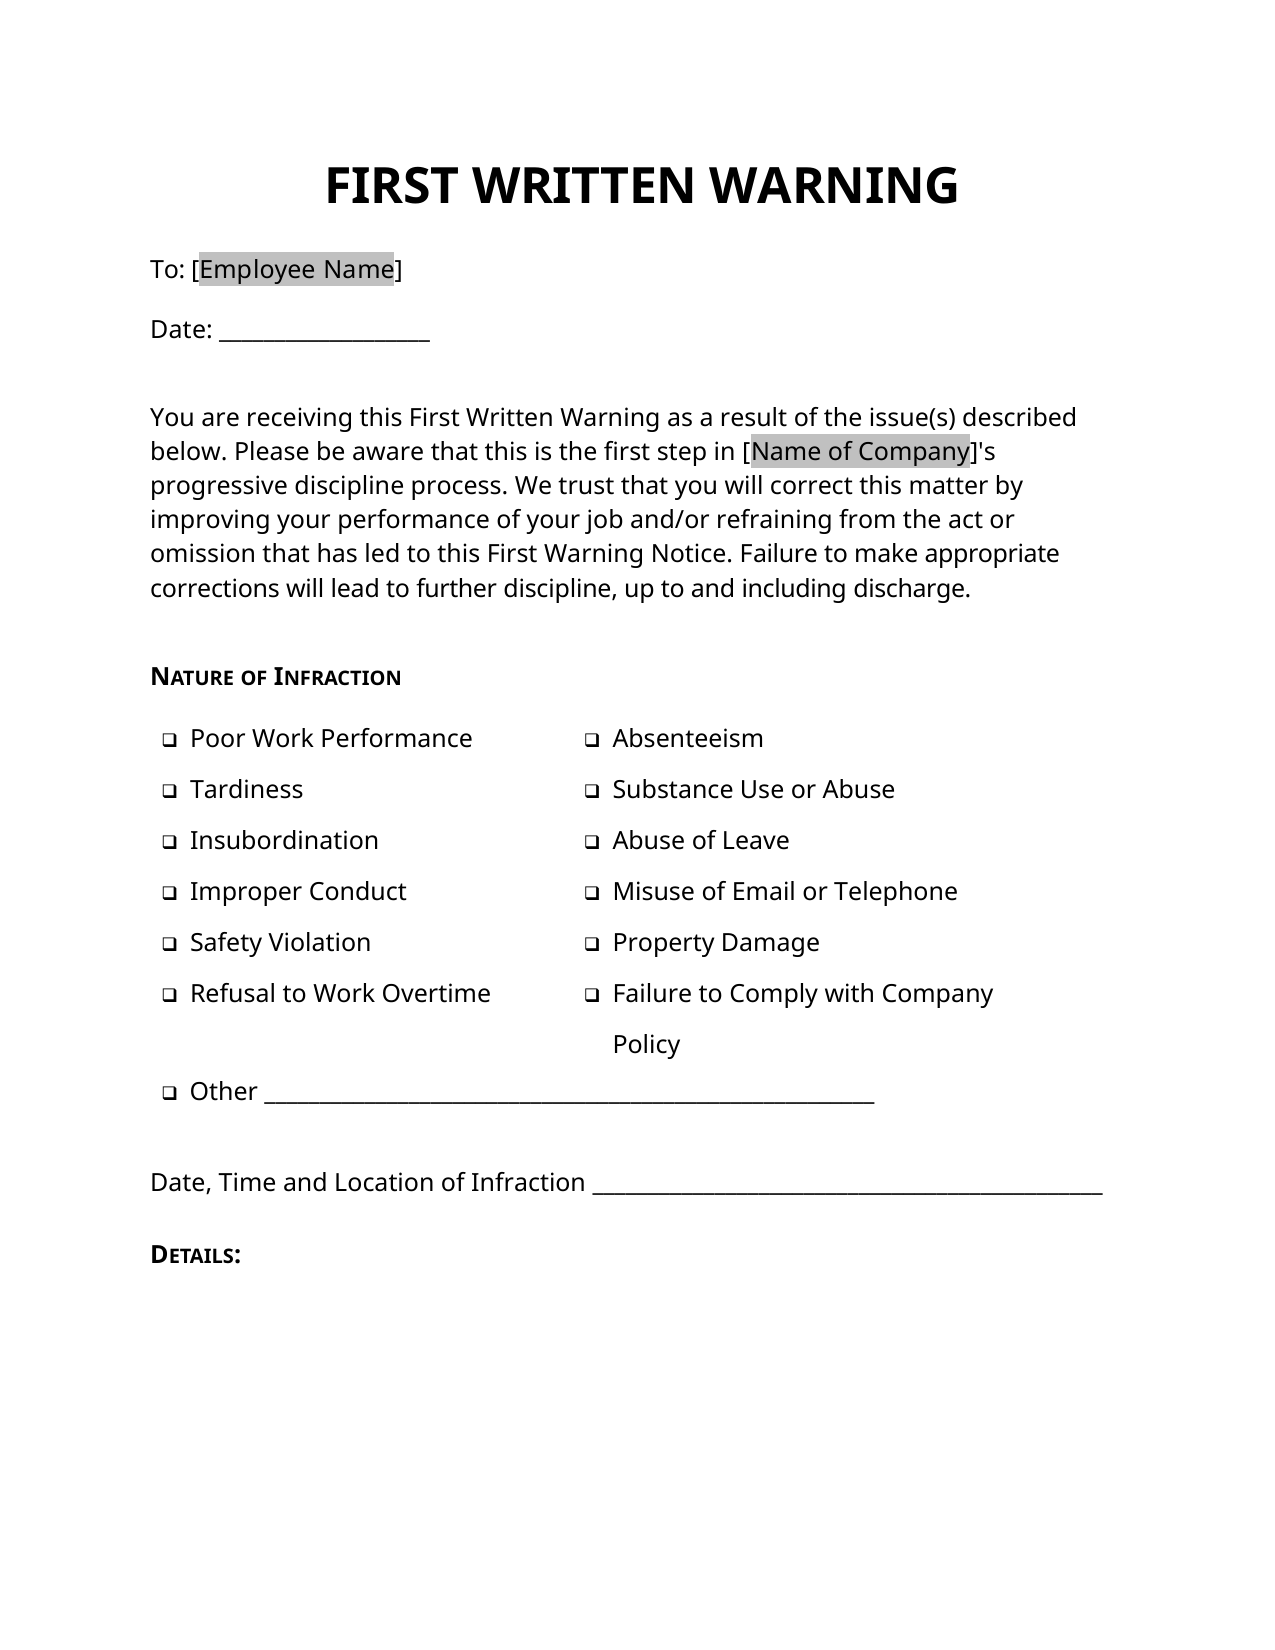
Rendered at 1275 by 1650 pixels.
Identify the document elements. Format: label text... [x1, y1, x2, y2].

text You are receiving this First Written Warning as a result of the issue(s) described below. Please be aware that this is the first step in [Name of Company]'s progressive discipline process. We trust that you will correct this matter by improving your performance of your job and/or refraining from the act or omission that has led to this First Warning Notice. Failure to make appropriate corrections will lead to further discipline, up to and including discharge. [150, 400, 1125, 604]
table_header Poor Work Performance Tardiness Insubordination Improper Conduct Safety Violation Refusal to Work Overtime [150, 720, 546, 1074]
text Date: ___________________ [150, 311, 1125, 345]
text To: [Employee Name] [394, 252, 1125, 286]
title FIRST WRITTEN WARNING [160, 150, 1125, 218]
list Date, Time and Location of Infraction ______________________________________________ [150, 1164, 1125, 1199]
table_cell Other _______________________________________________________ [150, 1074, 1044, 1108]
text To: [Employee Name] [150, 252, 199, 286]
subtitle Nature of Infraction [150, 659, 1125, 693]
table_header Absenteeism Substance Use or Abuse Abuse of Leave Misuse of Email or Telephone Property Damage Failure to Comply with Company Policy [546, 720, 1044, 1074]
subtitle Details: [150, 1237, 1125, 1271]
